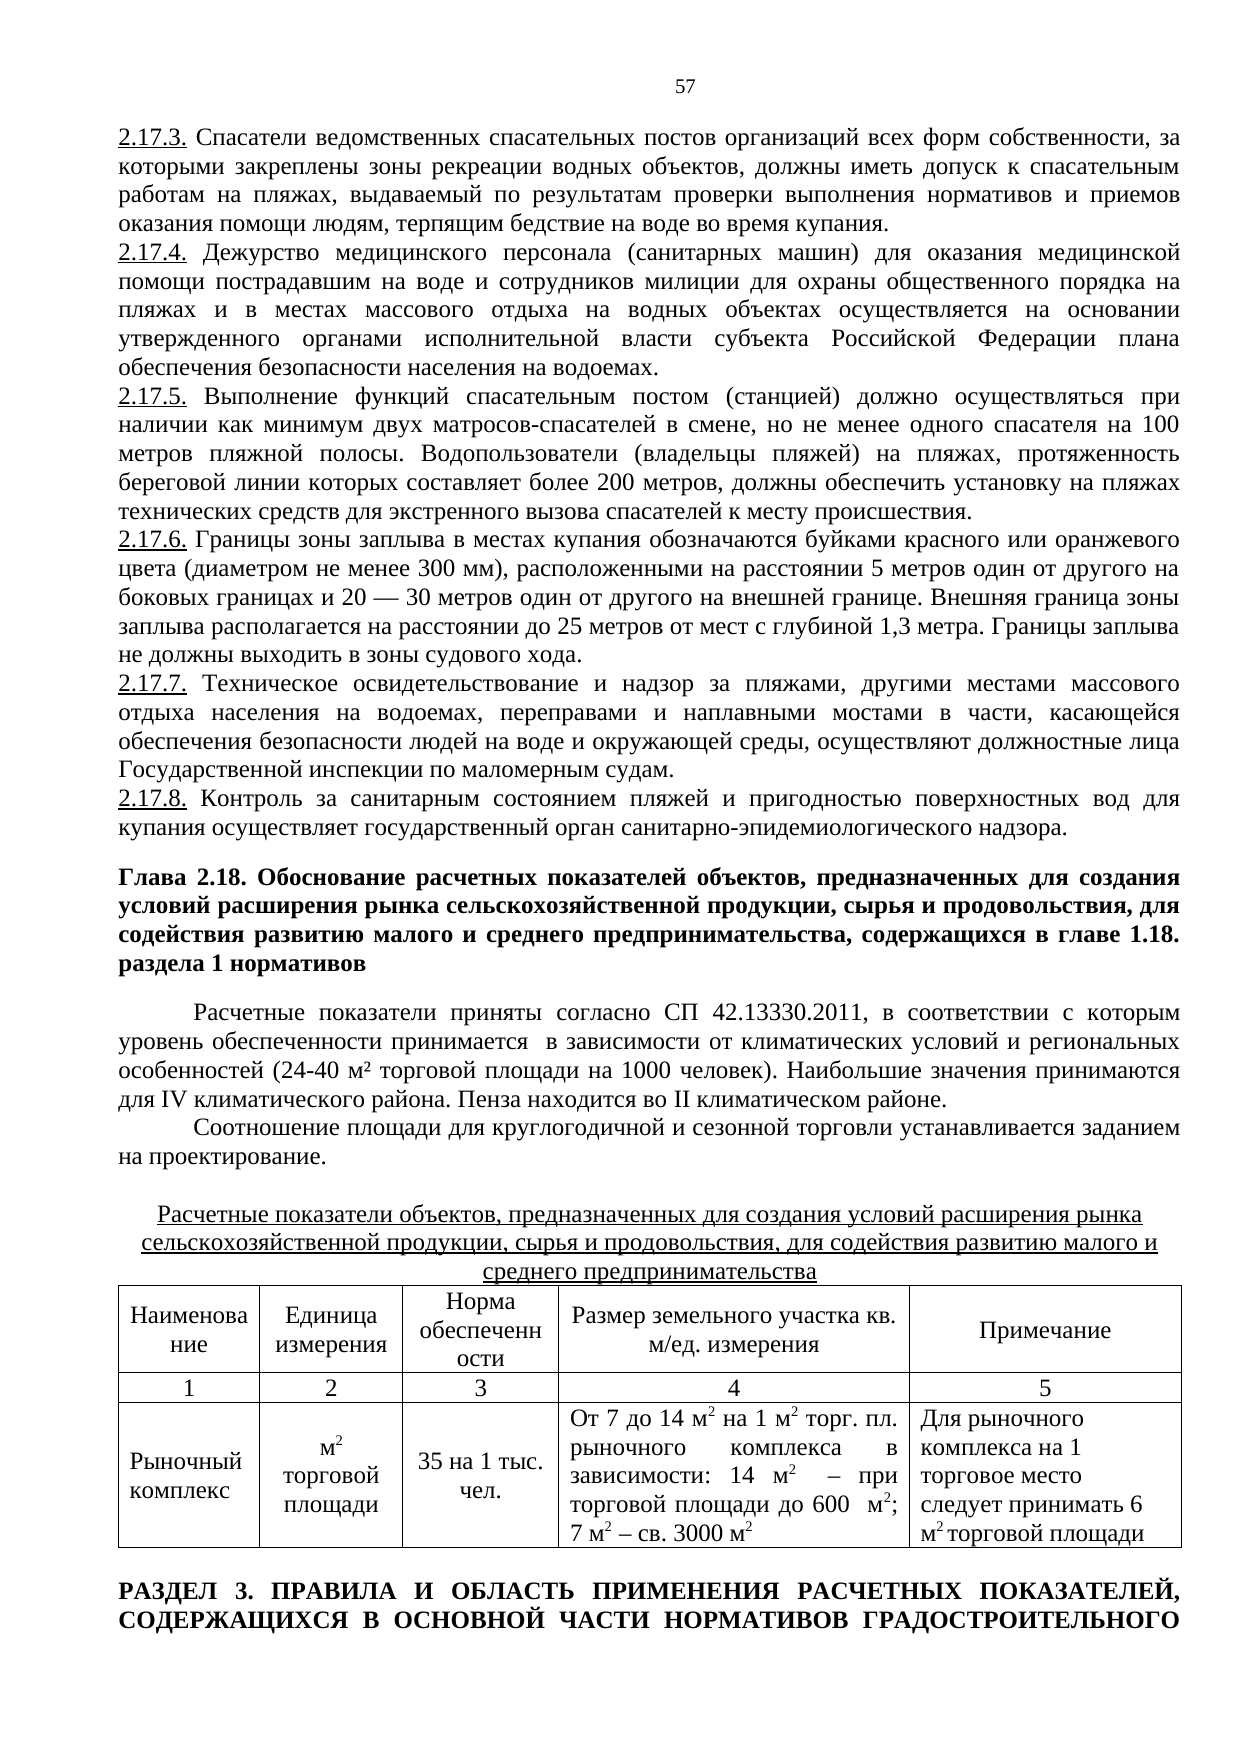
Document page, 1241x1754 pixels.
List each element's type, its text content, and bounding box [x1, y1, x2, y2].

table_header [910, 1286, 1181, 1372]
text 2.17.4. Дежурство медицинского персонала (санитарных машин) для оказания медицинской помощи пострадавшим на воде и сотрудников милиции для охраны общественного порядка на пляжах и в местах массового отдыха на водных объектах осуществляется на основании утвержденного органами исполнительной власти субъекта Российской Федерации плана обеспечения безопасности населения на водоемах. [118, 237, 1181, 381]
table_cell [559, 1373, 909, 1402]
text 2.17.7. Техническое освидетельствование и надзор за пляжами, другими местами массового отдыха населения на водоемах, переправами и наплавными мостами в части, касающейся обеспечения безопасности людей на воде и окружающей среды, осуществляют должностные лица Государственной инспекции по маломерным судам. [118, 668, 1181, 783]
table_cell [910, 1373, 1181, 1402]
text 2.17.8. Контроль за санитарным состоянием пляжей и пригодностью поверхностных вод для купания осуществляет государственный орган санитарно-эпидемиологического надзора. [118, 783, 1181, 841]
subtitle Глава 2.18. Обоснование расчетных показателей объектов, предназначенных для создания условий расширения рынка сельскохозяйственной продукции, сырья и продовольствия, для содействия развитию малого и среднего предпринимательства, содержащихся в главе 1.18. раздела 1 нормативов [118, 862, 1181, 977]
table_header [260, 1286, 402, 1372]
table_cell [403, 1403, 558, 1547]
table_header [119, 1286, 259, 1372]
text Расчетные показатели объектов, предназначенных для создания условий расширения рынка сельскохозяйственной продукции, сырья и продовольствия, для содействия развитию малого и среднего предпринимательства [118, 1199, 1181, 1285]
text Соотношение площади для круглогодичной и сезонной торговли устанавливается заданием на проектирование. [118, 1112, 1181, 1170]
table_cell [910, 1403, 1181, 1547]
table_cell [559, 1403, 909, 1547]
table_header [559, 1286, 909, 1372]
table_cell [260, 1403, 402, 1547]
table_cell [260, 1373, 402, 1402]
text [118, 1576, 1181, 1634]
text 2.17.3. Спасатели ведомственных спасательных постов организаций всех форм собственности, за которыми закреплены зоны рекреации водных объектов, должны иметь допуск к спасательным работам на пляжах, выдаваемый по результатам проверки выполнения нормативов и приемов оказания помощи людям, терпящим бедствие на воде во время купания. [118, 122, 1181, 237]
text 2.17.6. Границы зоны заплыва в местах купания обозначаются буйками красного или оранжевого цвета (диаметром не менее ), расположенными на расстоянии один от другого на боковых границах и 20 — один от другого на внешней границе. Внешняя граница зоны заплыва располагается на расстоянии до от мест с глубиной . Границы заплыва не должны выходить в зоны судового хода. [118, 524, 1181, 668]
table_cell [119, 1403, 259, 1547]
text 2.17.5. Выполнение функций спасательным постом (станцией) должно осуществляться при наличии как минимум двух матросов-спасателей в смене, но не менее одного спасателя на пляжной полосы. Водопользователи (владельцы пляжей) на пляжах, протяженность береговой линии которых составляет более , должны обеспечить установку на пляжах технических средств для экстренного вызова спасателей к месту происшествия. [118, 381, 1181, 524]
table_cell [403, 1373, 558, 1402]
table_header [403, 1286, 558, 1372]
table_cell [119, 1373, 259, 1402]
subtitle Расчетные показатели приняты согласно СП 42.13330.2011, в соответствии с которым уровень обеспеченности принимается в зависимости от климатических условий и региональных особенностей (24- торговой площади на 1000 человек). Наибольшие значения принимаются для IV климатического района. Пенза находится во II климатическом районе. [118, 997, 1181, 1112]
